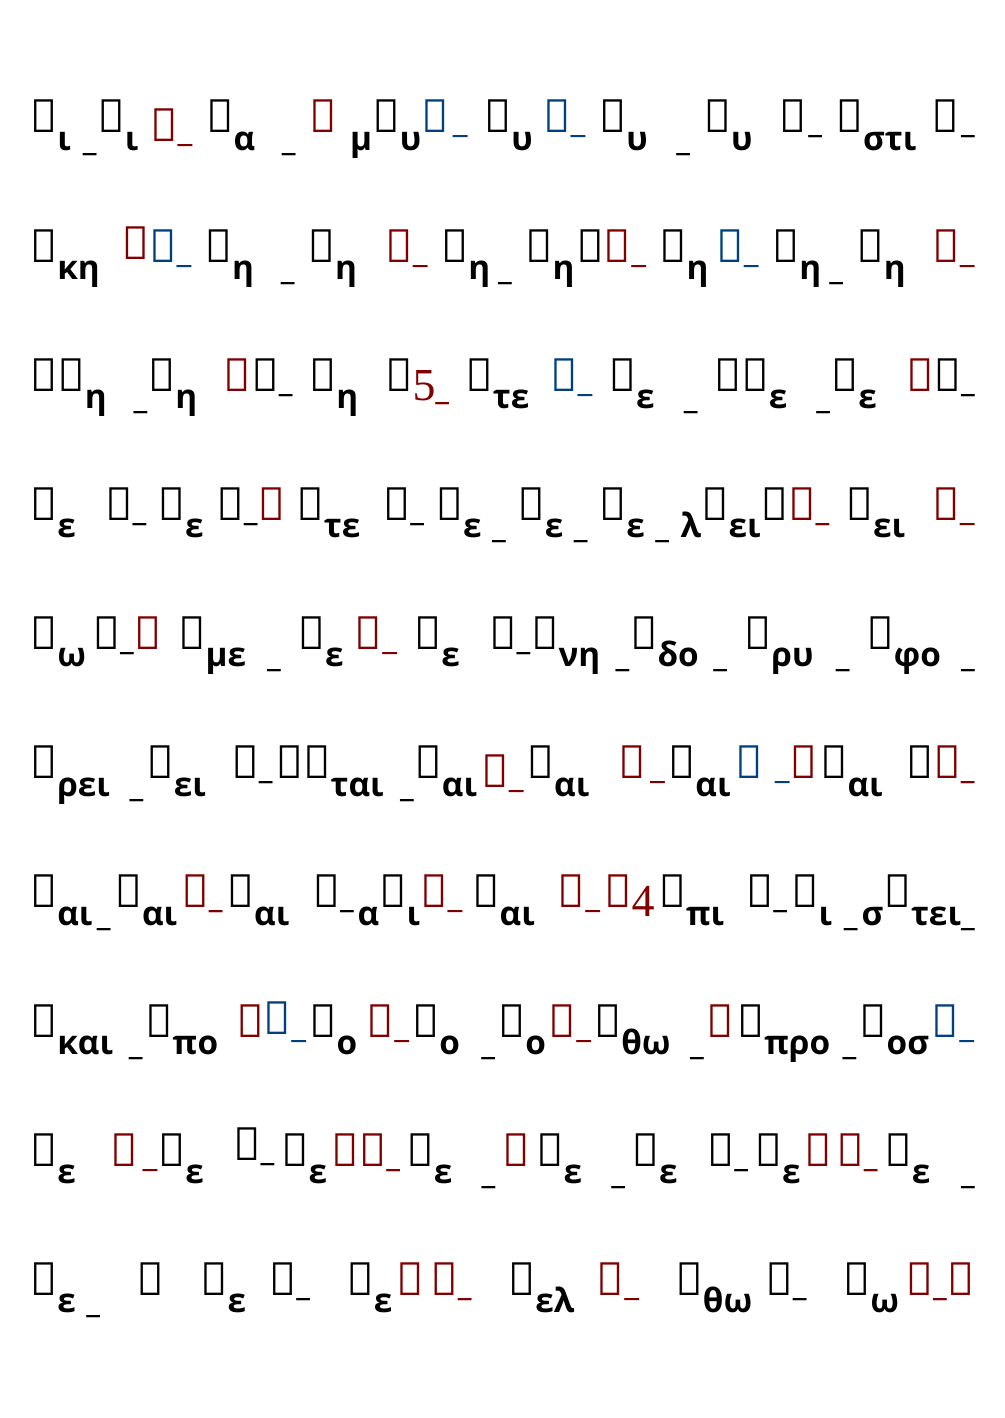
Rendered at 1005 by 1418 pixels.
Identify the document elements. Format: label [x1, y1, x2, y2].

text [29, 29, 974, 1321]
